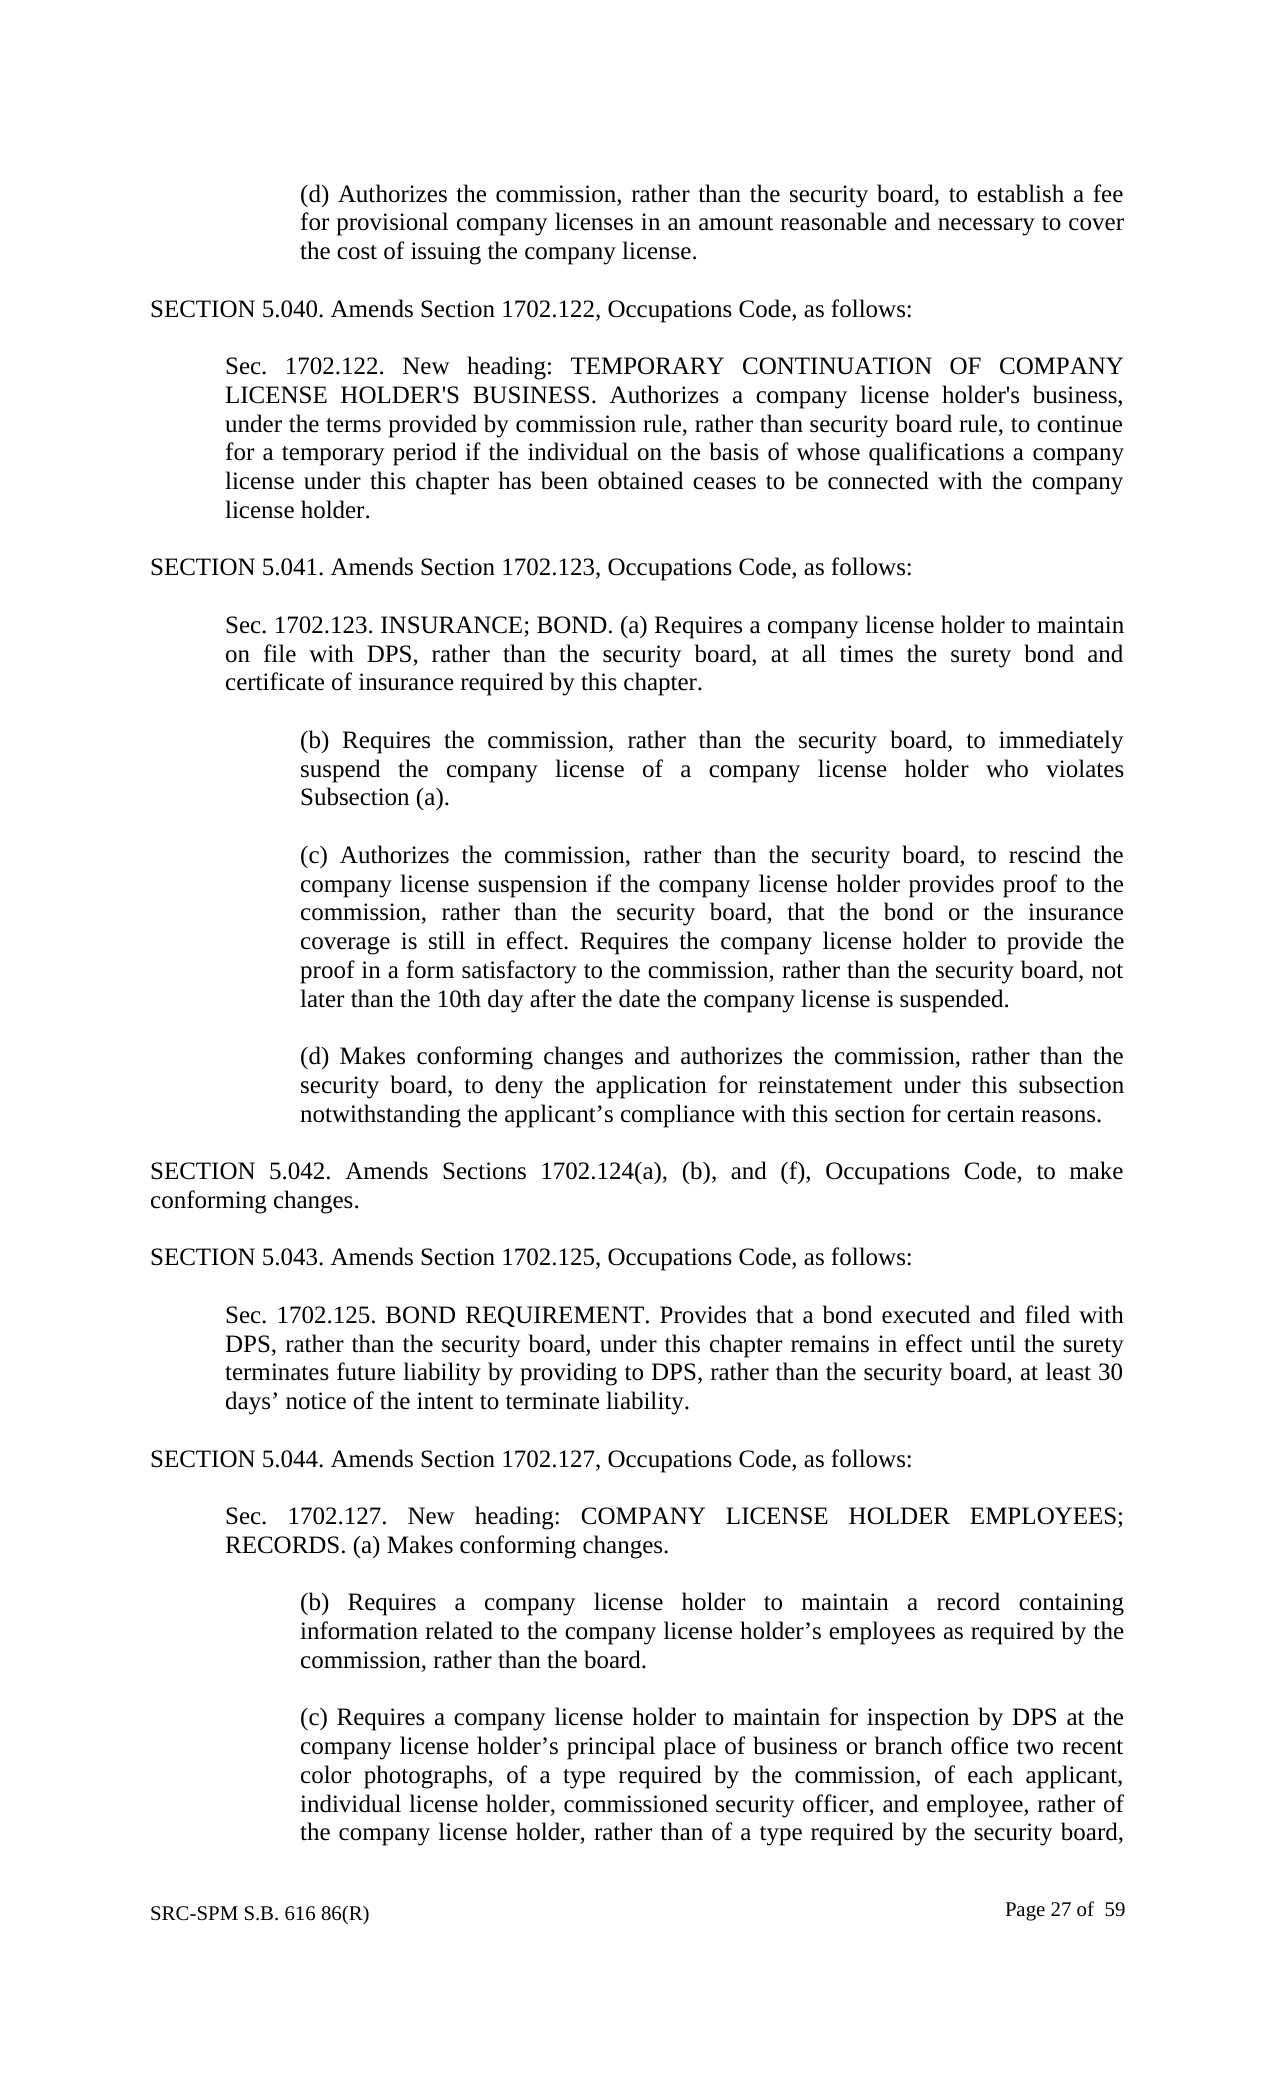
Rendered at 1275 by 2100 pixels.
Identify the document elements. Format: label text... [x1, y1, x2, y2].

text SECTION 5.042. Amends Sections 1702.124(a), (b), and (f), Occupations Code, to make conforming changes. [150, 1156, 1125, 1214]
text Sec. 1702.122. New heading: TEMPORARY CONTINUATION OF COMPANY LICENSE HOLDER'S BUSINESS. Authorizes a company license holder's business, under the terms provided by commission rule, rather than security board rule, to continue for a temporary period if the individual on the basis of whose qualifications a company license under this chapter has been obtained ceases to be connected with the company license holder. [225, 351, 1125, 524]
text (c) Authorizes the commission, rather than the security board, to rescind the company license suspension if the company license holder provides proof to the commission, rather than the security board, that the bond or the insurance coverage is still in effect. Requires the company license holder to provide the proof in a form satisfactory to the commission, rather than the security board, not later than the 10th day after the date the company license is suspended. [300, 840, 1125, 1012]
text (b) Requires a company license holder to maintain a record containing information related to the company license holder’s employees as required by the commission, rather than the board. [300, 1587, 1125, 1674]
text SECTION 5.044. Amends Section 1702.127, Occupations Code, as follows: [150, 1444, 1125, 1472]
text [300, 1702, 1125, 1846]
text Sec. 1702.123. INSURANCE; BOND. (a) Requires a company license holder to maintain on file with DPS, rather than the security board, at all times the surety bond and certificate of insurance required by this chapter. [225, 610, 1125, 696]
text Sec. 1702.125. BOND REQUIREMENT. Provides that a bond executed and filed with DPS, rather than the security board, under this chapter remains in effect until the surety terminates future liability by providing to DPS, rather than the security board, at least 30 days’ notice of the intent to terminate liability. [225, 1300, 1125, 1415]
text (d) Makes conforming changes and authorizes the commission, rather than the security board, to deny the application for reinstatement under this subsection notwithstanding the applicant’s compliance with this section for certain reasons. [300, 1041, 1125, 1127]
text SECTION 5.043. Amends Section 1702.125, Occupations Code, as follows: [150, 1242, 1125, 1271]
text SECTION 5.041. Amends Section 1702.123, Occupations Code, as follows: [150, 552, 1125, 581]
text Sec. 1702.127. New heading: COMPANY LICENSE HOLDER EMPLOYEES; RECORDS. (a) Makes conforming changes. [225, 1501, 1125, 1559]
text (d) Authorizes the commission, rather than the security board, to establish a fee for provisional company licenses in an amount reasonable and necessary to cover the cost of issuing the company license. [300, 179, 1125, 265]
text SECTION 5.040. Amends Section 1702.122, Occupations Code, as follows: [150, 294, 1125, 322]
text (b) Requires the commission, rather than the security board, to immediately suspend the company license of a company license holder who violates Subsection (a). [300, 725, 1125, 811]
